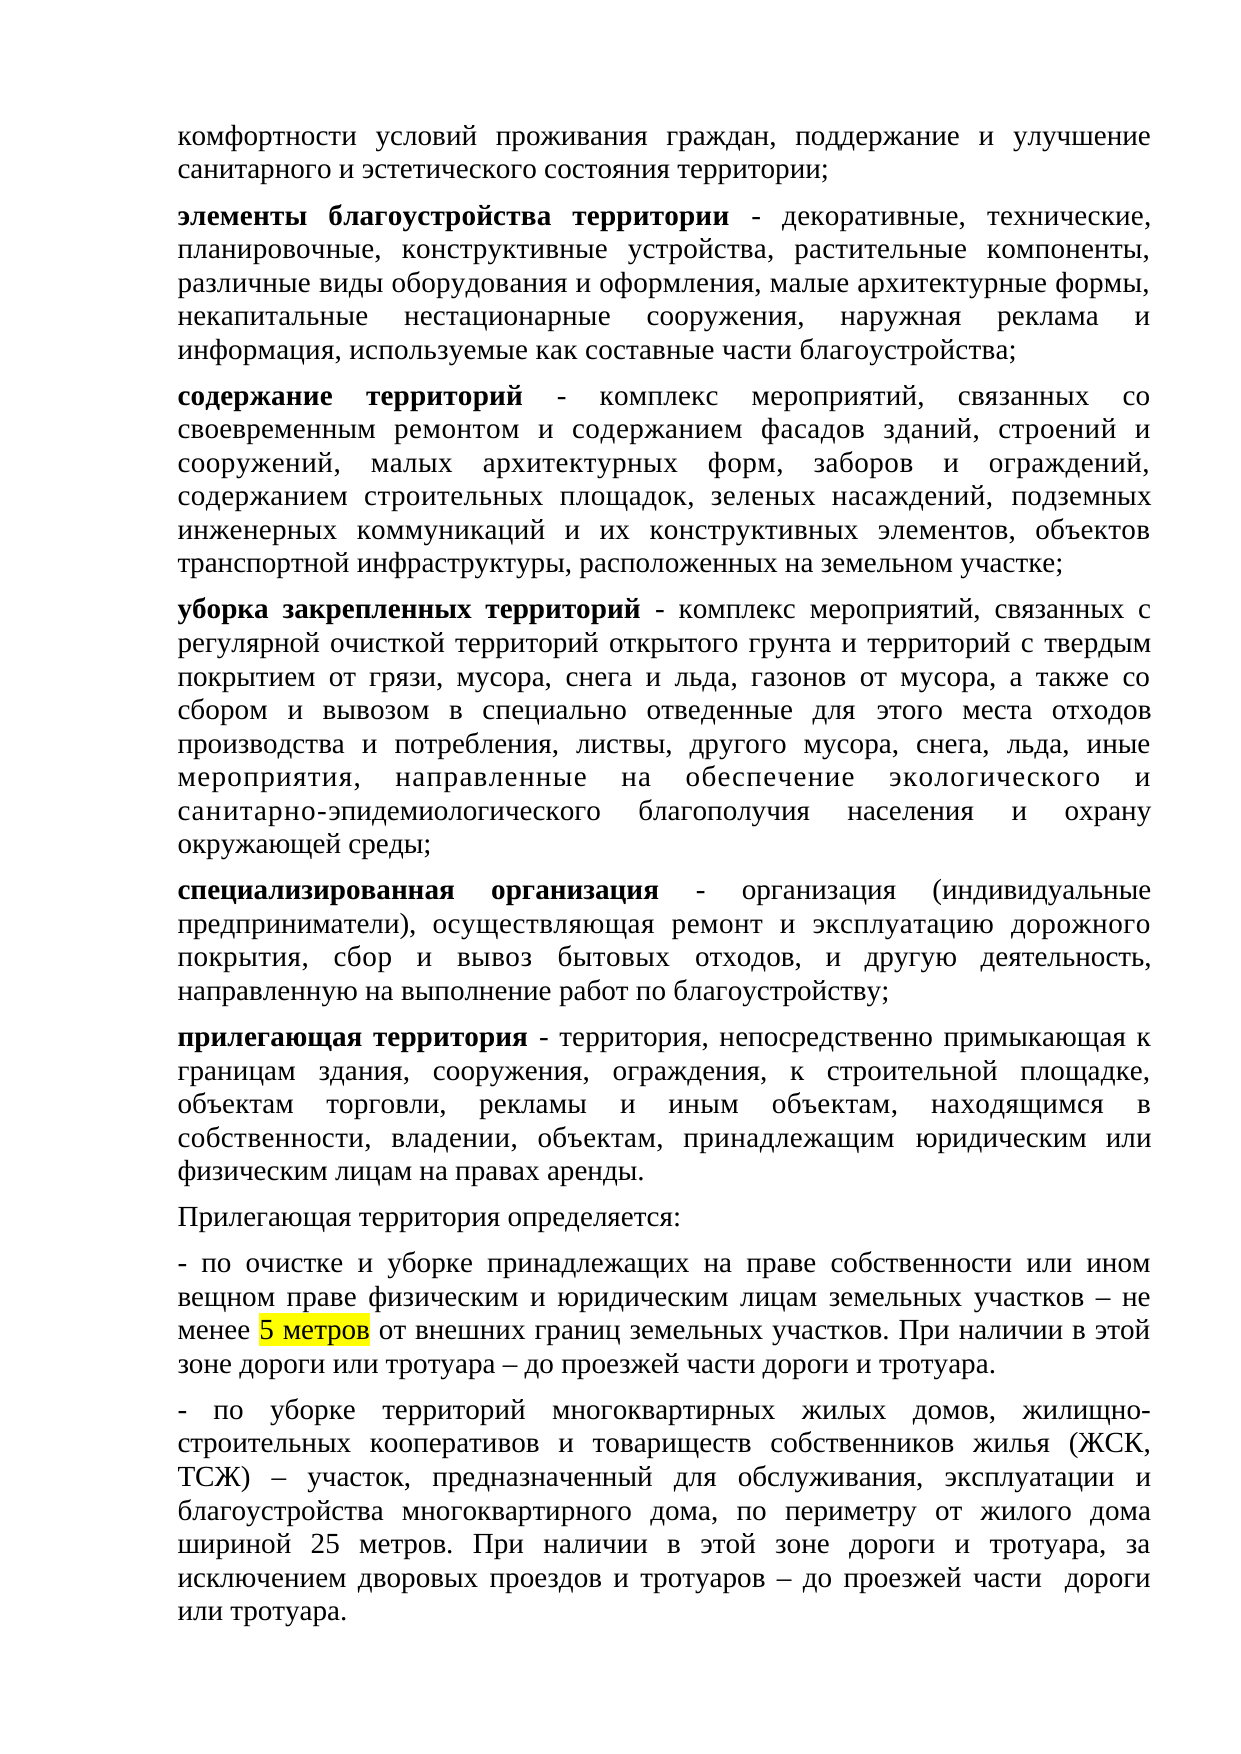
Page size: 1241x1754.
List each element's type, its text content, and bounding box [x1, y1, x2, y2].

text уборка закрепленных территорий - комплекс мероприятий, связанных с регулярной очисткой территорий открытого грунта и территорий с твердым покрытием от грязи, мусора, снега и льда, газонов от мусора, а также со сбором и вывозом в специально отведенные для этого места отходов производства и потребления, листвы, другого мусора, снега, льда, иные мероприятия, направленные на обеспечение экологического и санитарно-эпидемиологического благополучия населения и охрану окружающей среды; [177, 592, 1152, 860]
text специализированная организация - организация (индивидуальные предприниматели), осуществляющая ремонт и эксплуатацию дорожного покрытия, сбор и вывоз бытовых отходов, и другую деятельность, направленную на выполнение работ по благоустройству; [177, 872, 1152, 1007]
text содержание территорий - комплекс мероприятий, связанных со своевременным ремонтом и содержанием фасадов зданий, строений и сооружений, малых архитектурных форм, заборов и ограждений, содержанием строительных площадок, зеленых насаждений, подземных инженерных коммуникаций и их конструктивных элементов, объектов транспортной инфраструктуры, расположенных на земельном участке; [177, 378, 1152, 579]
text прилегающая территория - территория, непосредственно примыкающая к границам здания, сооружения, ограждения, к строительной площадке, объектам торговли, рекламы и иным объектам, находящимся в собственности, владении, объектам, принадлежащим юридическим или физическим лицам на правах аренды. [177, 1019, 1152, 1187]
text - по уборке территорий многоквартирных жилых домов, жилищно-строительных кооперативов и товариществ собственников жилья (ЖСК, ТСЖ) – участок, предназначенный для обслуживания, эксплуатации и благоустройства многоквартирного дома, по периметру от жилого дома шириной 25 метров. При наличии в этой зоне дороги и тротуара, за исключением дворовых проездов и тротуаров – до проезжей части дороги или тротуара. [177, 1392, 1152, 1627]
text Прилегающая территория определяется: [177, 1199, 1152, 1233]
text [177, 118, 1152, 185]
text - по очистке и уборке принадлежащих на праве собственности или ином вещном праве физическим и юридическим лицам земельных участков – не менее 5 метров от внешних границ земельных участков. При наличии в этой зоне дороги или тротуара – до проезжей части дороги и тротуара. [177, 1245, 1152, 1379]
text элементы благоустройства территории - декоративные, технические, планировочные, конструктивные устройства, растительные компоненты, различные виды оборудования и оформления, малые архитектурные формы, некапитальные нестационарные сооружения, наружная реклама и информация, используемые как составные части благоустройства; [177, 198, 1152, 365]
